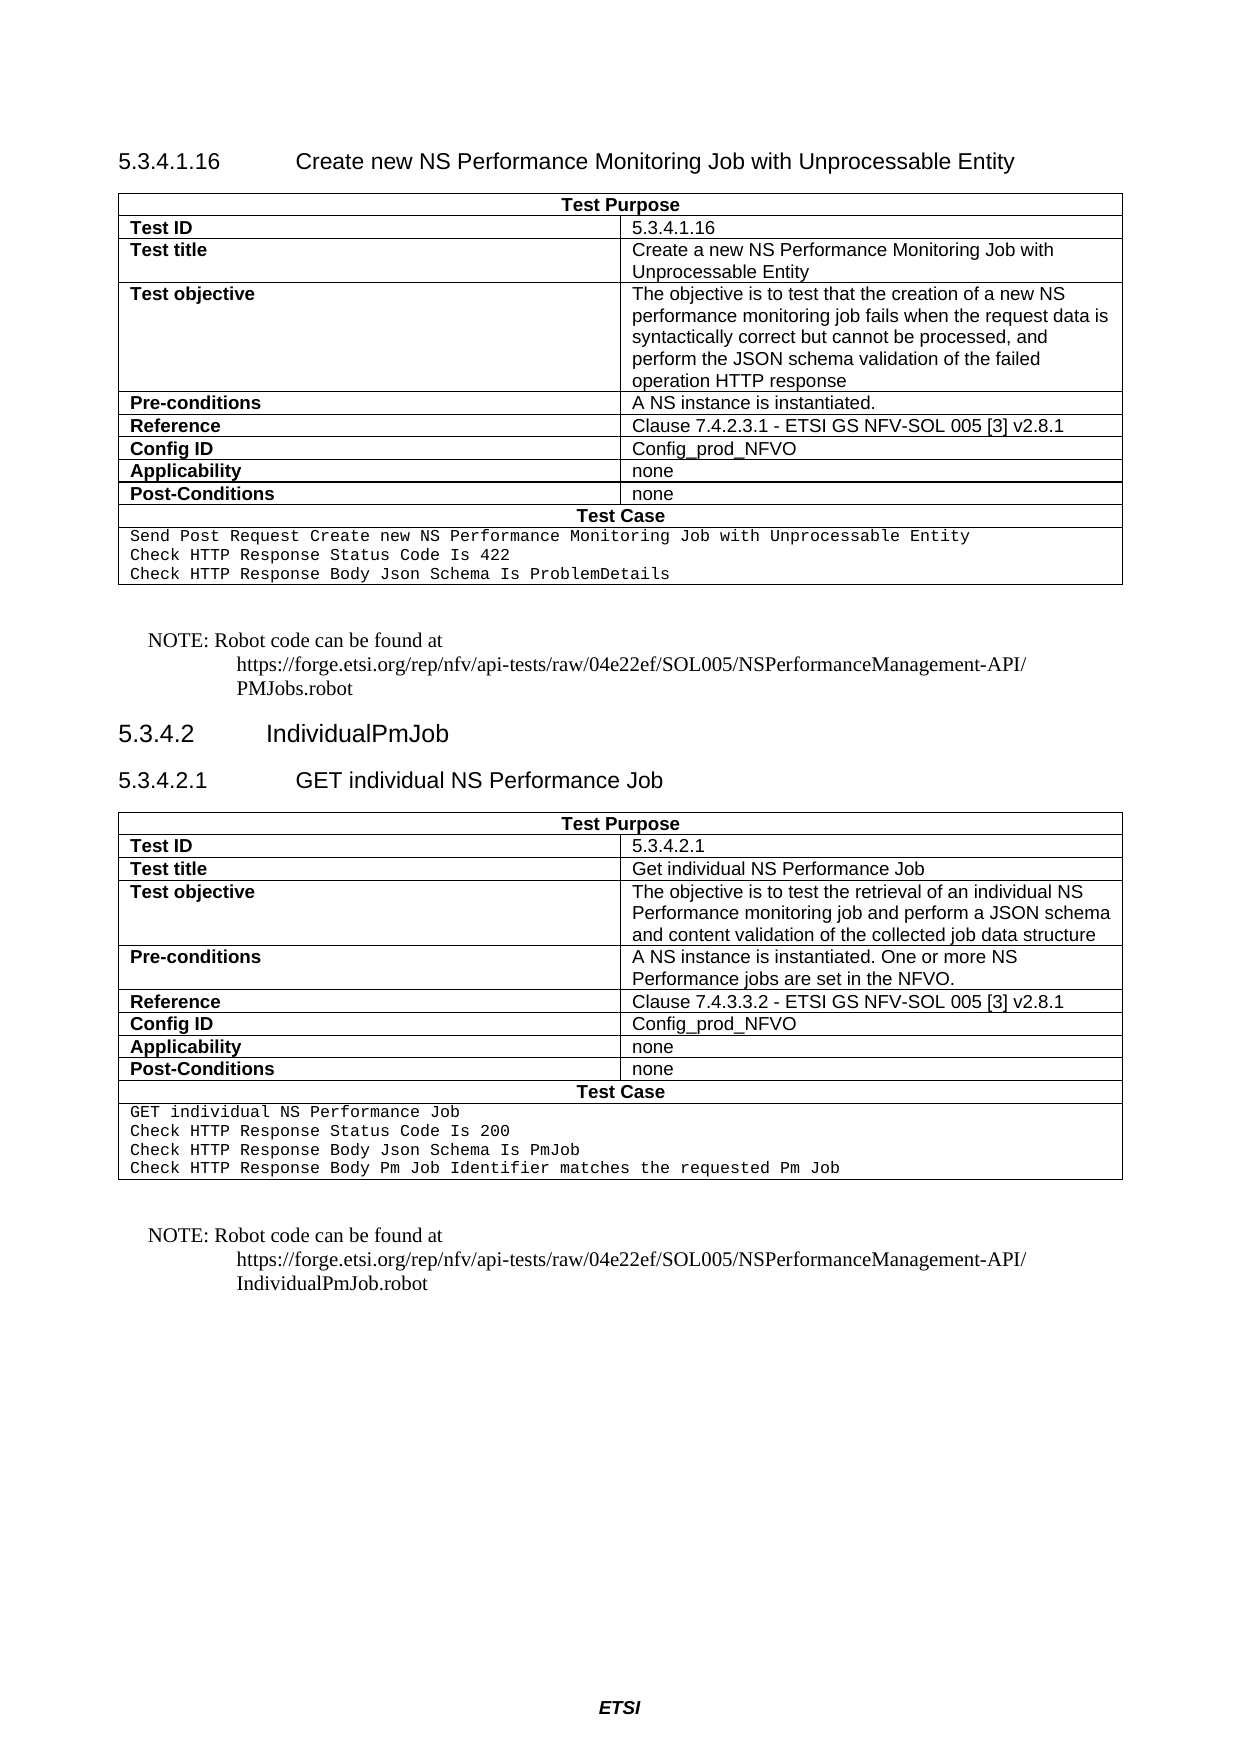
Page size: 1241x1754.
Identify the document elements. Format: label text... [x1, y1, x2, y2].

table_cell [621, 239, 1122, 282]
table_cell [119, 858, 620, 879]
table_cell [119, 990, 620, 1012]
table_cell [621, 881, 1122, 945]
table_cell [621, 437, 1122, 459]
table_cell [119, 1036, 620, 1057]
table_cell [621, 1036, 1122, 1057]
text NOTE: Robot code can be found at https://forge.etsi.org/rep/nfv/api-tests/raw/04e22ef/SOL005/NSPerformanceManagement-API/PMJobs.robot [148, 628, 1122, 700]
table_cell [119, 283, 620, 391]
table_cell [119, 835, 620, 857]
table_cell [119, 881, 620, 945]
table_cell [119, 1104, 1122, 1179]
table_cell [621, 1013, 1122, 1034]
text NOTE: Robot code can be found at https://forge.etsi.org/rep/nfv/api-tests/raw/04e22ef/SOL005/NSPerformanceManagement-API/IndividualPmJob.robot [148, 1223, 1122, 1295]
subtitle 5.3.4.2 IndividualPmJob [118, 719, 1122, 748]
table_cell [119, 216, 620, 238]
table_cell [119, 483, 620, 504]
subtitle 5.3.4.1.16 Create new NS Performance Monitoring Job with Unprocessable Entity [118, 148, 1122, 174]
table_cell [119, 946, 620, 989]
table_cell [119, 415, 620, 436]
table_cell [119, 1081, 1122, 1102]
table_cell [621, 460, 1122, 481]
subtitle 5.3.4.2.1 GET individual NS Performance Job [118, 767, 1122, 793]
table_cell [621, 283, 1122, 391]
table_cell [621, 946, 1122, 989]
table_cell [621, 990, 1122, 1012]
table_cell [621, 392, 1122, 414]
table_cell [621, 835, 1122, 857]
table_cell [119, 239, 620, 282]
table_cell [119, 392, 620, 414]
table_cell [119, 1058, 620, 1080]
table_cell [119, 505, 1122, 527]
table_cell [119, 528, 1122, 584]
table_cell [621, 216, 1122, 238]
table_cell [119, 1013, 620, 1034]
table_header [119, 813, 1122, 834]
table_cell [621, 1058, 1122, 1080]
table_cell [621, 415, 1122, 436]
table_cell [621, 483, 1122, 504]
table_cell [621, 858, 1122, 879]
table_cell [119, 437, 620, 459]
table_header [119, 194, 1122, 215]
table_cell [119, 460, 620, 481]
